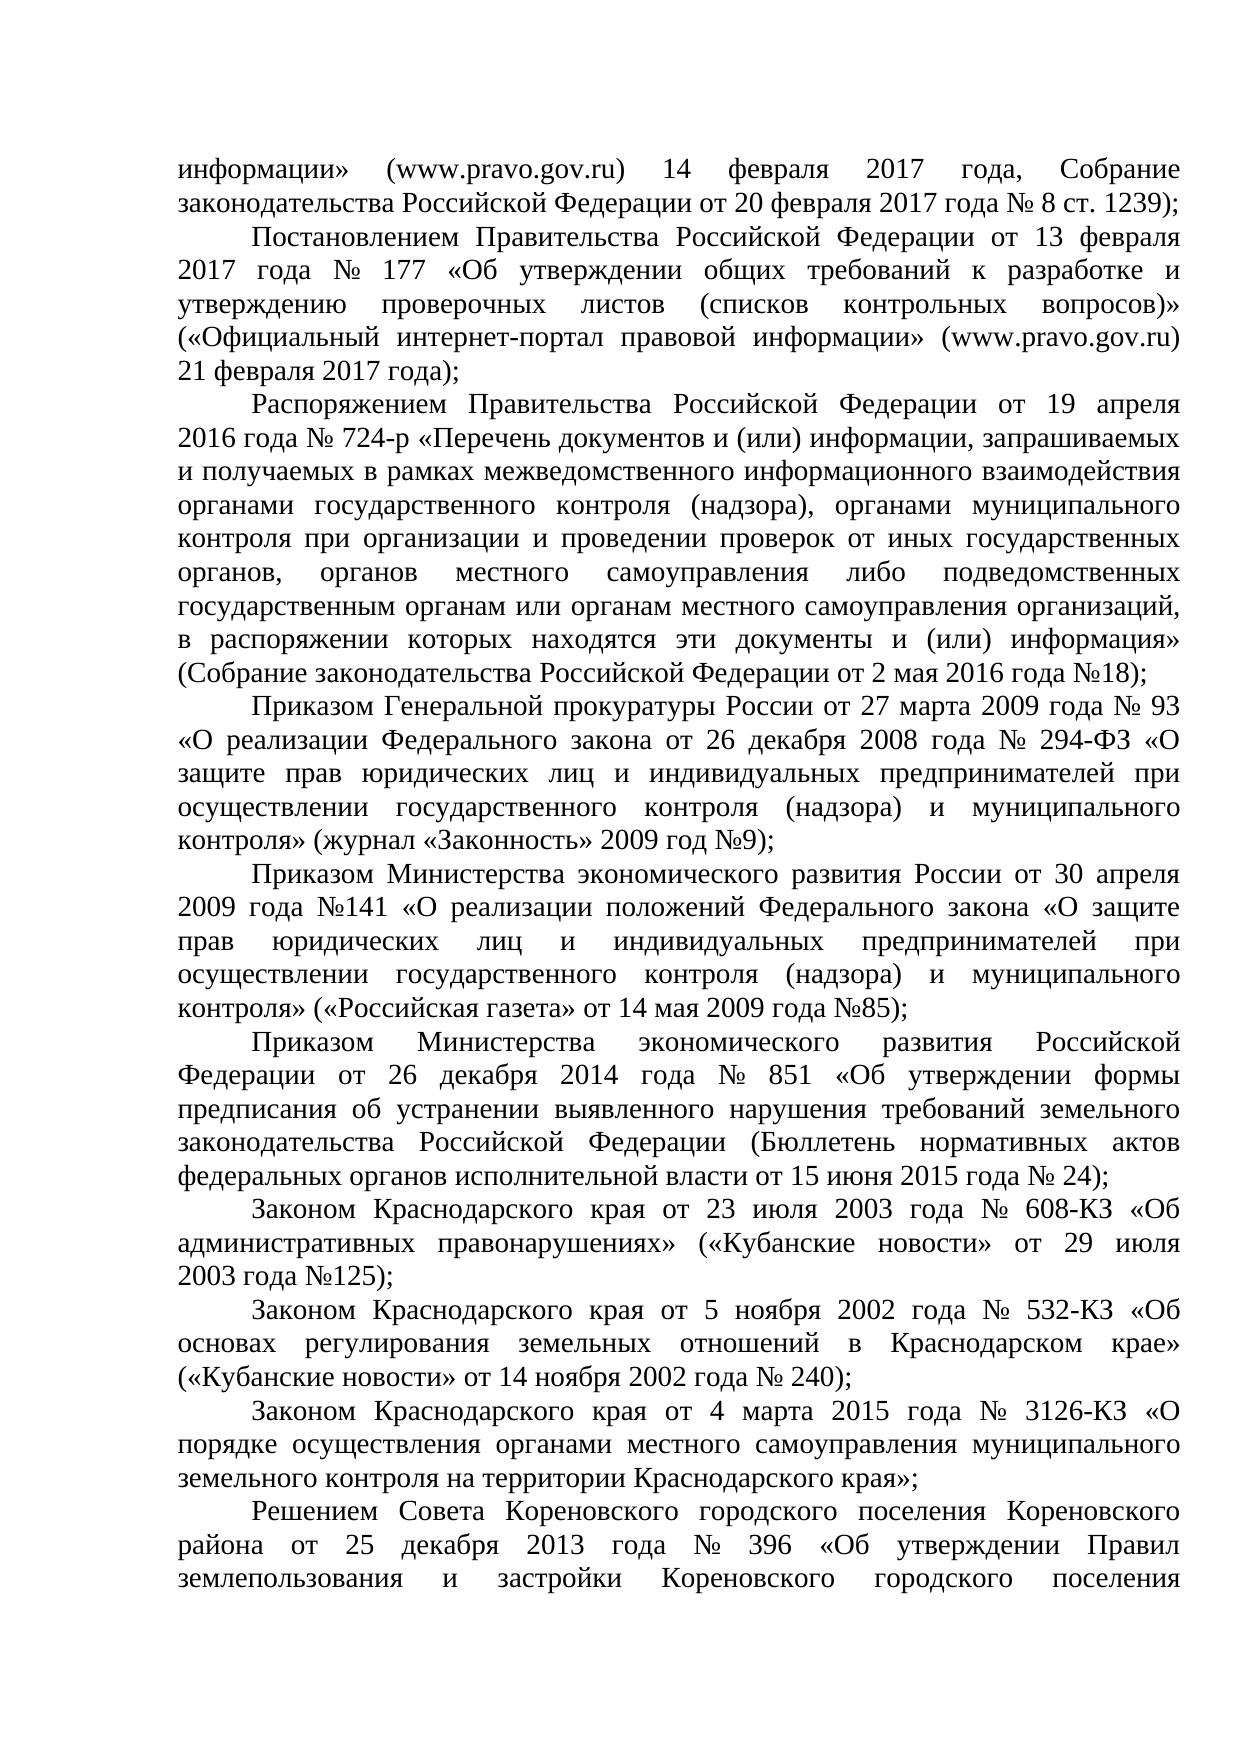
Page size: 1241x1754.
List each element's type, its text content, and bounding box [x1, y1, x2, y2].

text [177, 152, 1181, 219]
text Распоряжением Правительства Российской Федерации от 19 апреля 2016 года № 724-р «Перечень документов и (или) информации, запрашиваемых и получаемых в рамках межведомственного информационного взаимодействия органами государственного контроля (надзора), органами муниципального контроля при организации и проведении проверок от иных государственных органов, органов местного самоуправления либо подведомственных государственным органам или органам местного самоуправления организаций, в распоряжении которых находятся эти документы и (или) информация» (Собрание законодательства Российской Федерации от 2 мая 2016 года №18); [177, 386, 1181, 688]
text Приказом Генеральной прокуратуры России от 27 марта 2009 года № 93 «О реализации Федерального закона от 26 декабря 2008 года № 294-ФЗ «О защите прав юридических лиц и индивидуальных предпринимателей при осуществлении государственного контроля (надзора) и муниципального контроля» (журнал «Законность» 2009 год №9); [177, 688, 1181, 856]
text Приказом Министерства экономического развития Российской Федерации от 26 декабря 2014 года № 851 «Об утверждении формы предписания об устранении выявленного нарушения требований земельного законодательства Российской Федерации (Бюллетень нормативных актов федеральных органов исполнительной власти от 15 июня 2015 года № 24); [177, 1024, 1181, 1191]
text Постановлением Правительства Российской Федерации от 13 февраля 2017 года № 177 «Об утверждении общих требований к разработке и утверждению проверочных листов (списков контрольных вопросов)» («Официальный интернет-портал правовой информации» (www.pravo.gov.ru) 21 февраля 2017 года); [177, 219, 1181, 386]
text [177, 1493, 1181, 1594]
text Приказом Министерства экономического развития России от 30 апреля 2009 года №141 «О реализации положений Федерального закона «О защите прав юридических лиц и индивидуальных предпринимателей при осуществлении государственного контроля (надзора) и муниципального контроля» («Российская газета» от 14 мая 2009 года №85); [177, 856, 1181, 1024]
text Законом Краснодарского края от 5 ноября 2002 года № 532-КЗ «Об основах регулирования земельных отношений в Краснодарском крае» («Кубанские новости» от 14 ноября 2002 года № 240); [177, 1292, 1181, 1393]
text Законом Краснодарского края от 23 июля 2003 года № 608-КЗ «Об административных правонарушениях» («Кубанские новости» от 29 июля 2003 года №125); [177, 1191, 1181, 1292]
text Законом Краснодарского края от 4 марта 2015 года № 3126-КЗ «О порядке осуществления органами местного самоуправления муниципального земельного контроля на территории Краснодарского края»; [177, 1393, 1181, 1493]
